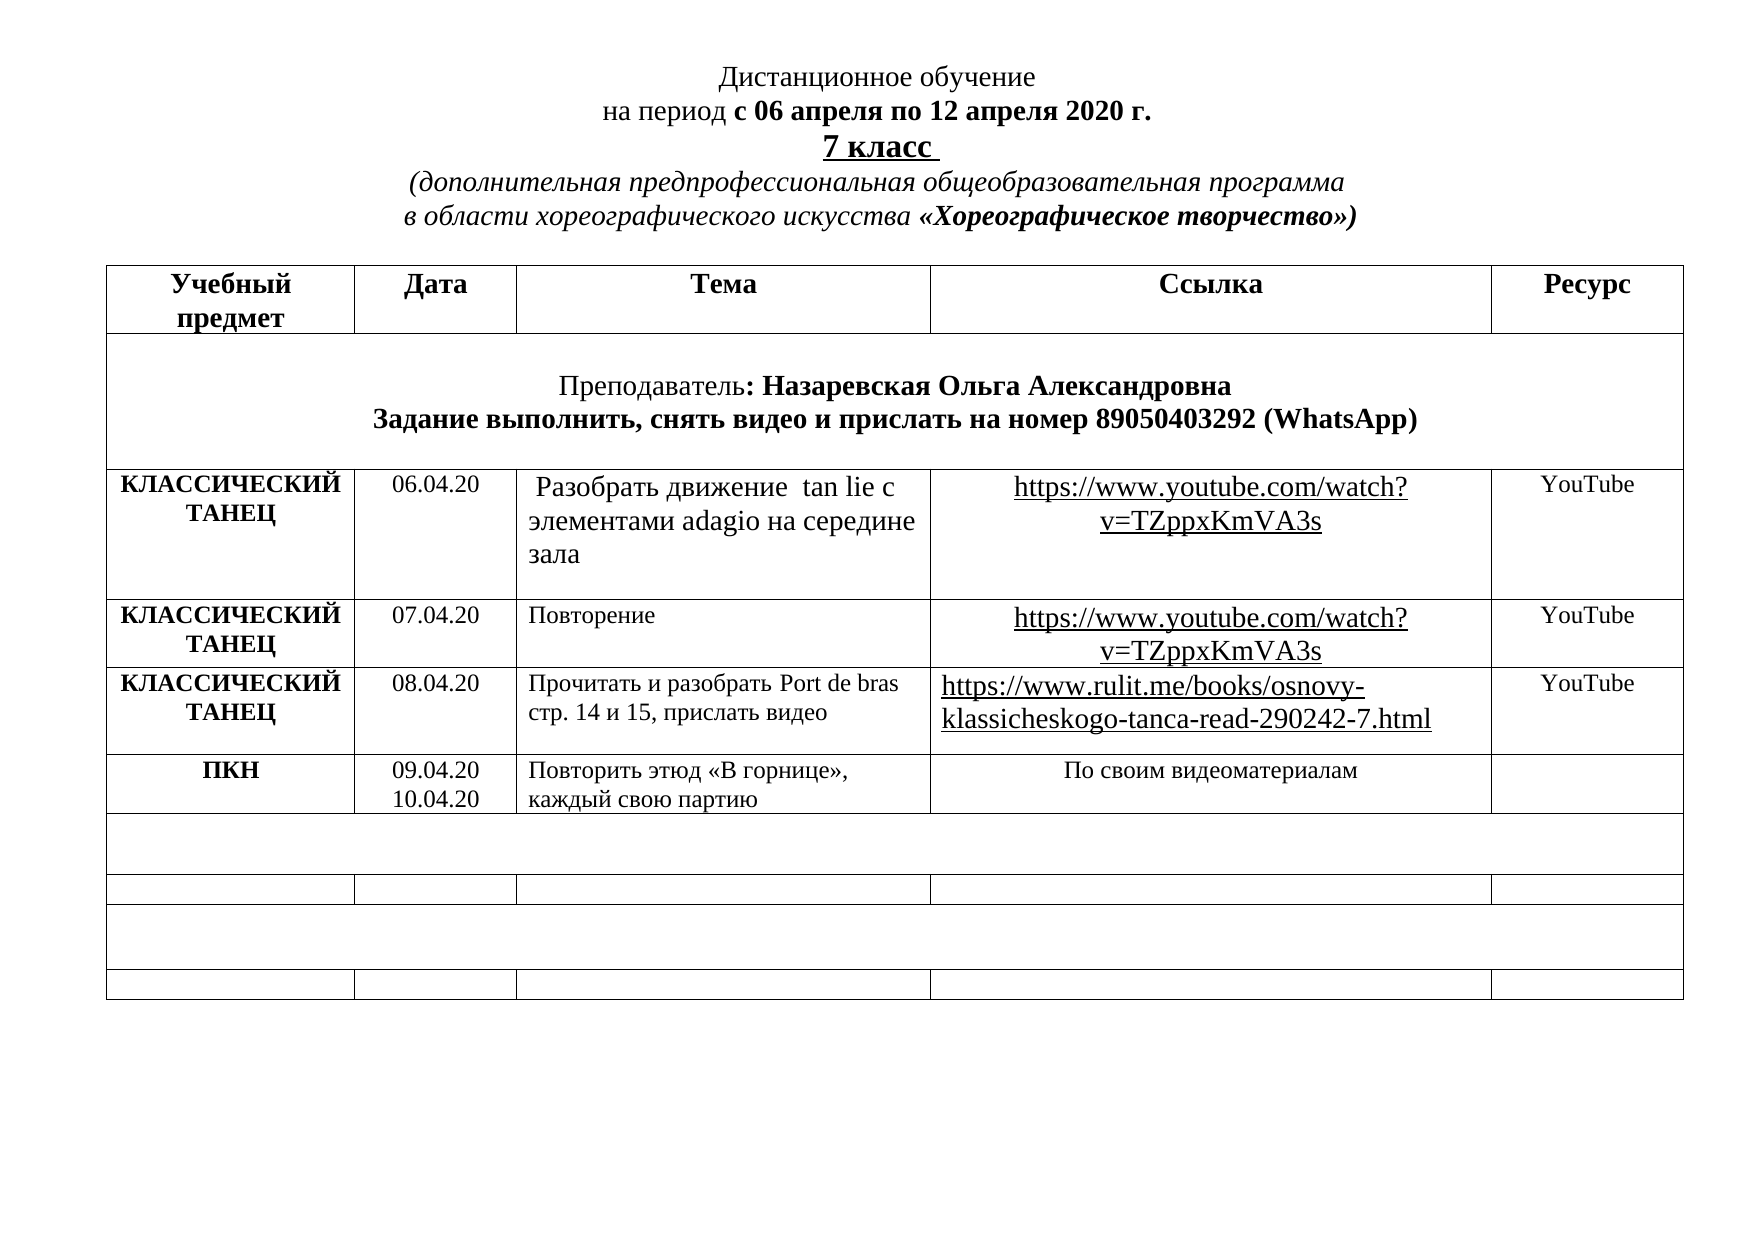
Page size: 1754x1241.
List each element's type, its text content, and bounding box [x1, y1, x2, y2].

table_cell 08.04.20 [355, 668, 516, 754]
table_cell Разобрать движение tan lie с элементами аdagio на середине зала [517, 470, 930, 599]
table_cell КЛАССИЧЕСКИЙ ТАНЕЦ [107, 470, 354, 599]
table_cell https://www.youtube.com/watch?v=TZppxKmVA3s [931, 600, 1491, 667]
table_cell YouTube [1492, 668, 1683, 754]
table_cell [107, 905, 1683, 969]
table_cell [517, 875, 930, 904]
table_cell ПКН [107, 755, 354, 813]
table_cell https://www.youtube.com/watch?v=TZppxKmVA3s [931, 470, 1491, 599]
table_cell [931, 875, 1491, 904]
table_cell КЛАССИЧЕСКИЙ ТАНЕЦ [107, 600, 354, 667]
table_cell [107, 875, 354, 904]
table_cell КЛАССИЧЕСКИЙ ТАНЕЦ [107, 668, 354, 754]
text (дополнительная предпрофессиональная общеобразовательная программа [118, 164, 1636, 198]
table_cell [1492, 875, 1683, 904]
text Дистанционное обучение [118, 59, 1636, 93]
table_cell [355, 970, 516, 999]
table_cell Преподаватель: Назаревская Ольга Александровна Задание выполнить, снять видео и прислать на номер 89050403292 (WhatsApp) [107, 334, 1683, 468]
table_cell [517, 970, 930, 999]
table_cell YouTube [1492, 470, 1683, 599]
table_cell [107, 970, 354, 999]
table_cell Повторить этюд «В горнице», каждый свою партию [517, 755, 930, 813]
table_cell 06.04.20 [355, 470, 516, 599]
table_cell https://www.rulit.me/books/osnovy-klassicheskogo-tanca-read-290242-7.html [931, 668, 1491, 754]
text 7 класс [118, 126, 1636, 164]
table_cell YouTube [1492, 600, 1683, 667]
table_header Ссылка [931, 266, 1491, 333]
table_cell [1492, 755, 1683, 813]
table_cell [931, 970, 1491, 999]
table_cell [107, 814, 1683, 874]
text в области хореографического искусства «Хореографическое творчество») [118, 198, 1636, 232]
table_header Дата [355, 266, 516, 333]
table_cell Повторение [517, 600, 930, 667]
table_cell 09.04.20 10.04.20 [355, 755, 516, 813]
table_cell [355, 875, 516, 904]
table_cell 07.04.20 [355, 600, 516, 667]
table_cell По своим видеоматериалам [931, 755, 1491, 813]
table_cell [1492, 970, 1683, 999]
table_header Тема [517, 266, 930, 333]
table_header Ресурс [1492, 266, 1683, 333]
table_cell Прочитать и разобрать Port de bras стр. 14 и 15, прислать видео [517, 668, 930, 754]
text на период с 06 апреля по 12 апреля 2020 г. [118, 93, 1636, 126]
table_header Учебный предмет [107, 266, 354, 333]
